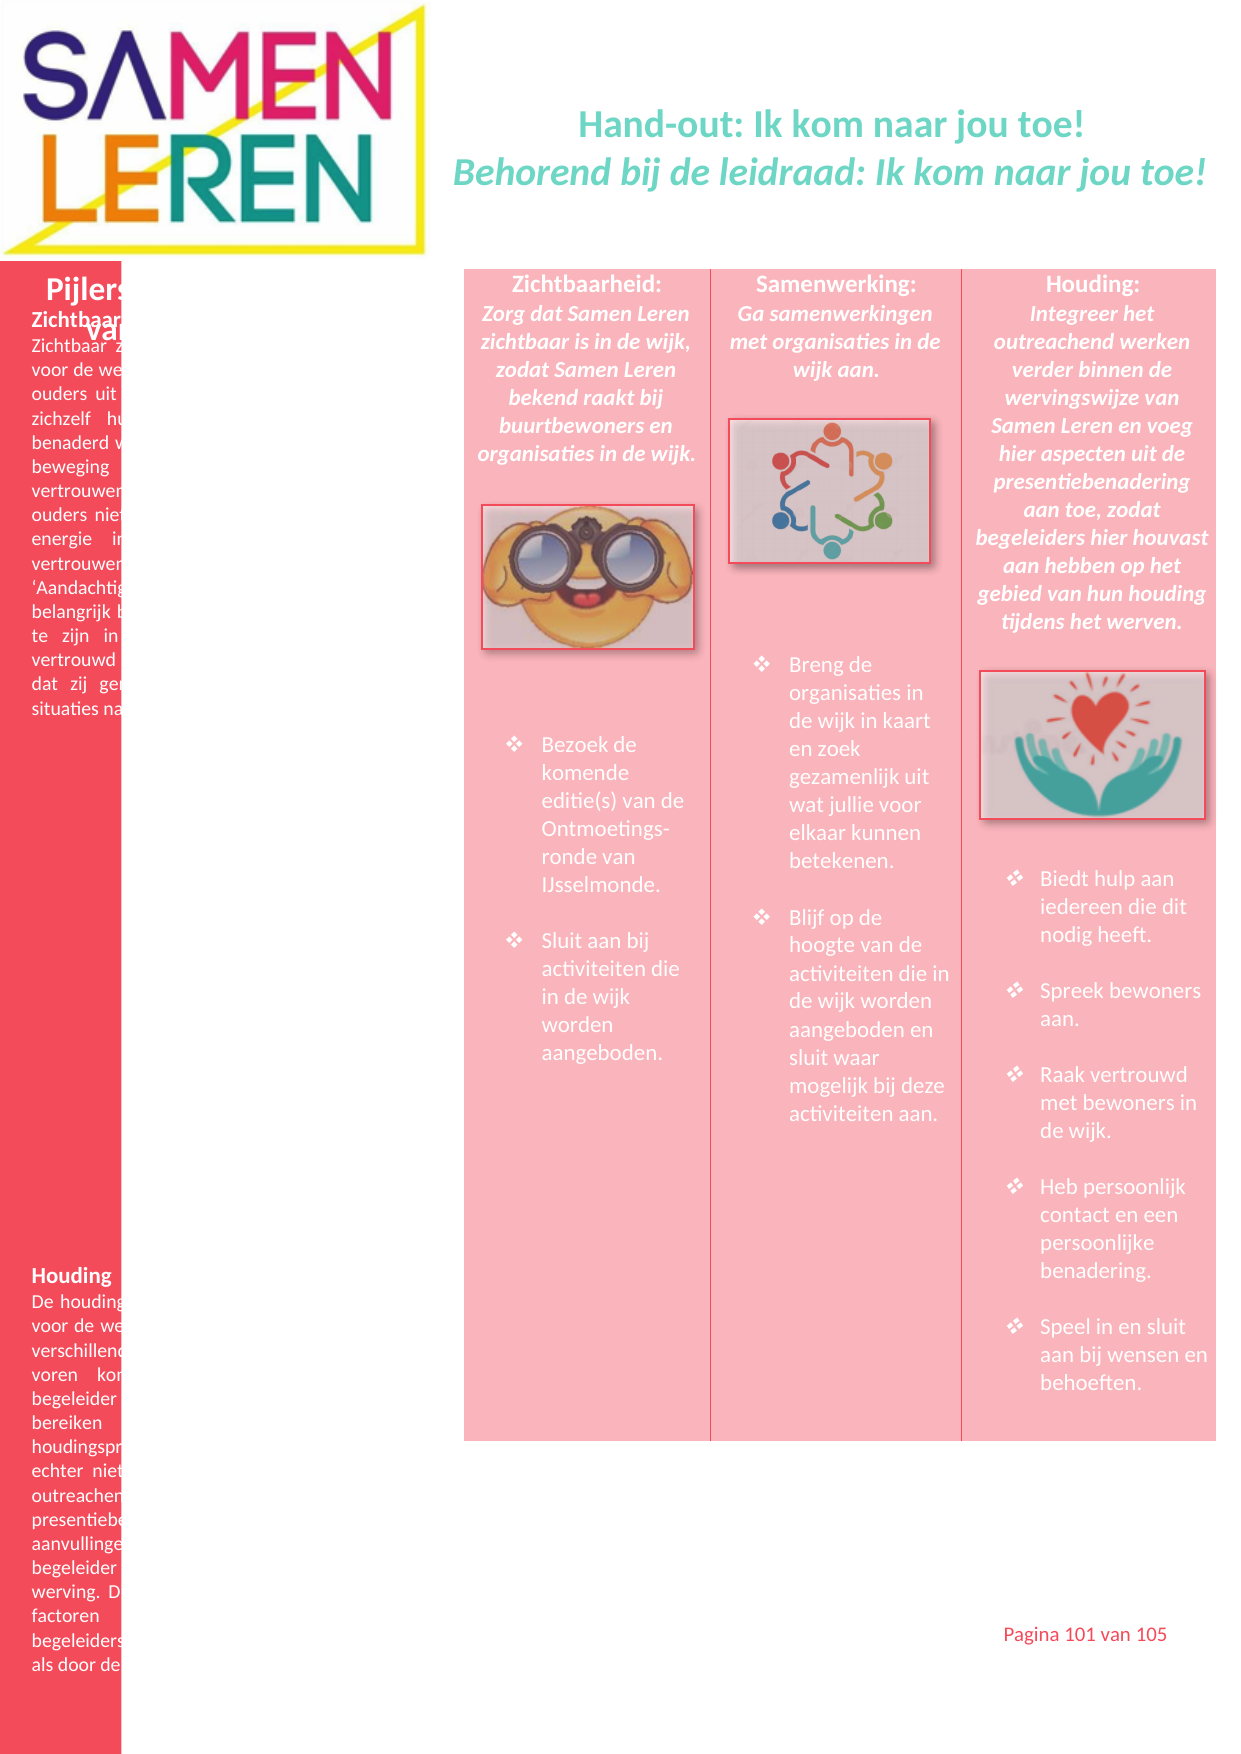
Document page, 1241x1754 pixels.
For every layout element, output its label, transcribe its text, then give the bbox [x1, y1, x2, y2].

picture [0, 0, 432, 261]
table_cell Outreachend werken [982, 672, 1204, 818]
table_cell Outreachend werken [731, 420, 929, 562]
